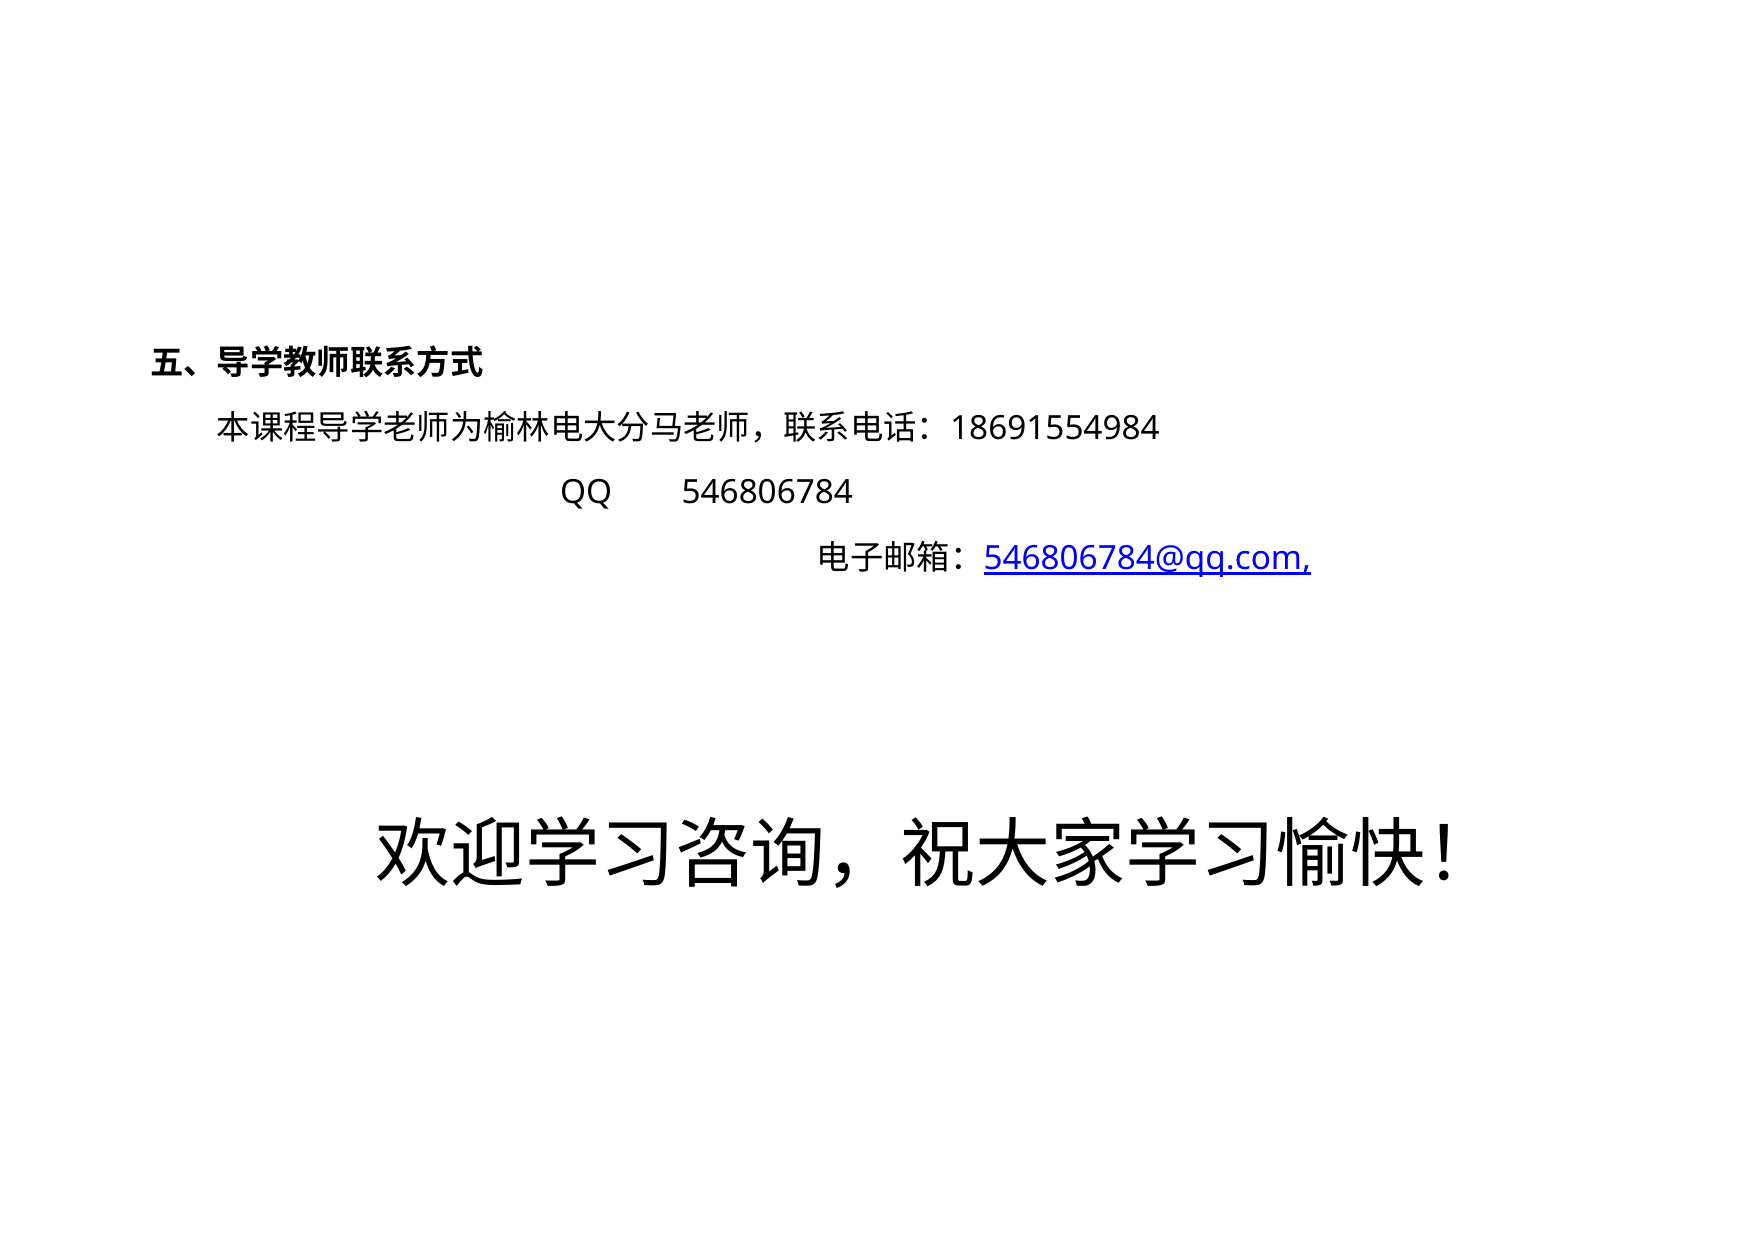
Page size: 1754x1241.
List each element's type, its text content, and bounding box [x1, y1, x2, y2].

list QQ 546806784 [150, 458, 1586, 523]
list 欢迎学习咨询，祝大家学习愉快！ [150, 783, 1586, 913]
text 五、导学教师联系方式 [150, 328, 1586, 393]
list 本课程导学老师为榆林电大分马老师，联系电话：18691554984 [150, 393, 1586, 458]
list 电子邮箱：546806784@qq.com, [150, 523, 1586, 588]
